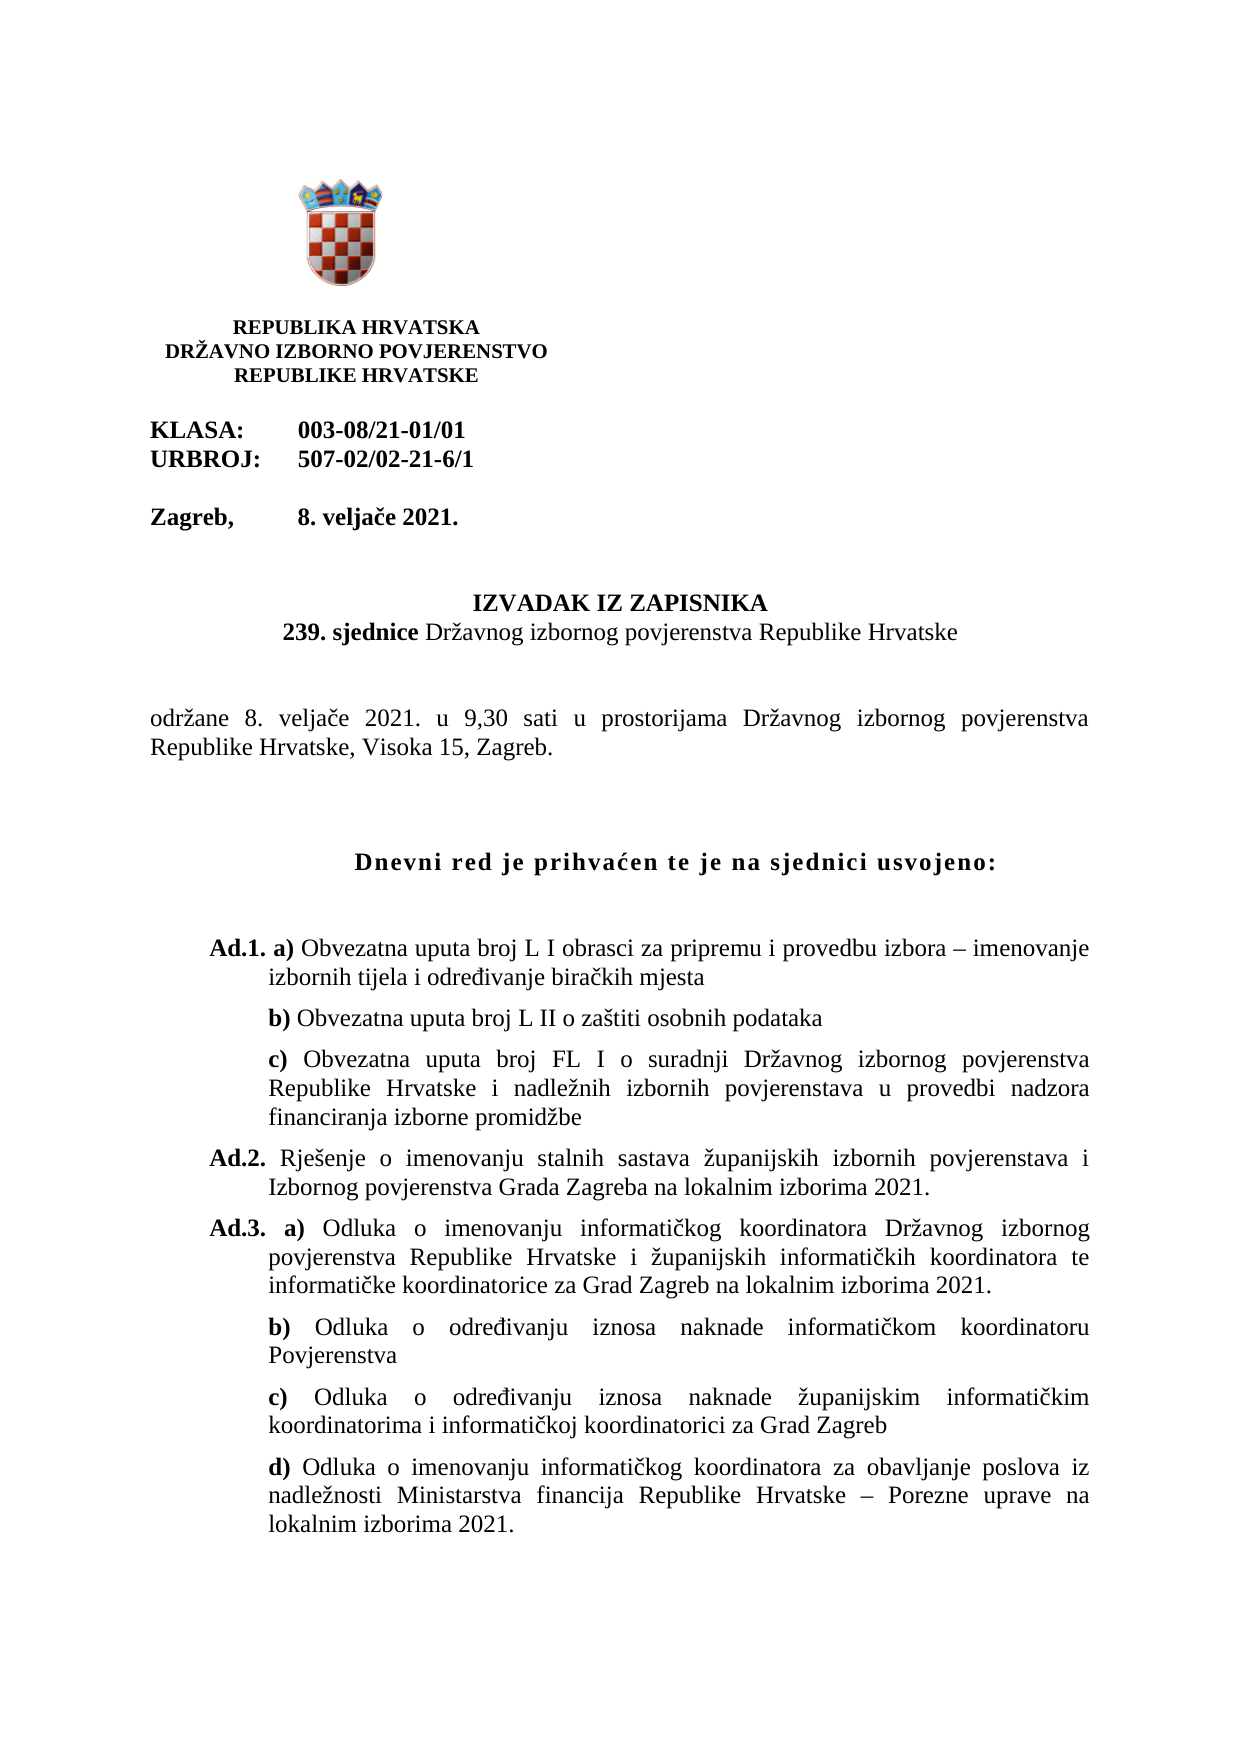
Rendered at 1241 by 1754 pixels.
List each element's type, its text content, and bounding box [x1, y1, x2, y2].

text URBROJ: 507-02/02-21-6/1 [150, 444, 1090, 473]
text b) Odluka o određivanju iznosa naknade informatičkom koordinatoru Povjerenstva [209, 1312, 1090, 1369]
text IZVADAK IZ ZAPISNIKA [150, 588, 1090, 617]
text d) Odluka o imenovanju informatičkog koordinatora za obavljanje poslova iz nadležnosti Ministarstva financija Republike Hrvatske – Porezne uprave na lokalnim izborima 2021. [209, 1452, 1090, 1538]
text Zagreb, 8. veljače 2021. [150, 502, 1090, 531]
text Dnevni red je prihvaćen te je na sjednici usvojeno: [261, 847, 1090, 876]
text Ad.3. a) Odluka o imenovanju informatičkog koordinatora Državnog izbornog povjerenstva Republike Hrvatske i županijskih informatičkih koordinatora te informatičke koordinatorice za Grad Zagreb na lokalnim izborima 2021. [209, 1213, 1090, 1299]
text c) Obvezatna uputa broj FL I o suradnji Državnog izbornog povjerenstva Republike Hrvatske i nadležnih izbornih povjerenstava u provedbi nadzora financiranja izborne promidžbe [209, 1044, 1090, 1131]
text održane 8. veljače 2021. u 9,30 sati u prostorijama Državnog izbornog povjerenstva Republike Hrvatske, Visoka 15, Zagreb. [150, 703, 1090, 761]
text REPUBLIKA HRVATSKA [150, 314, 1090, 339]
text c) Odluka o određivanju iznosa naknade županijskim informatičkim koordinatorima i informatičkoj koordinatorici za Grad Zagreb [209, 1382, 1090, 1439]
text KLASA: 003-08/21-01/01 [150, 416, 1090, 444]
text Ad.1. a) Obvezatna uputa broj L I obrasci za pripremu i provedbu izbora – imenovanje izbornih tijela i određivanje biračkih mjesta [209, 933, 1090, 991]
text DRŽAVNO IZBORNO POVJERENSTVO [150, 339, 1090, 363]
text Ad.2. Rješenje o imenovanju stalnih sastava županijskih izbornih povjerenstava i Izbornog povjerenstva Grada Zagreba na lokalnim izborima 2021. [209, 1143, 1090, 1201]
text REPUBLIKE HRVATSKE [150, 363, 1090, 387]
text 239. sjednice Državnog izbornog povjerenstva Republike Hrvatske [150, 617, 1090, 646]
text b) Obvezatna uputa broj L II o zaštiti osobnih podataka [209, 1003, 1090, 1032]
picture [298, 179, 383, 286]
